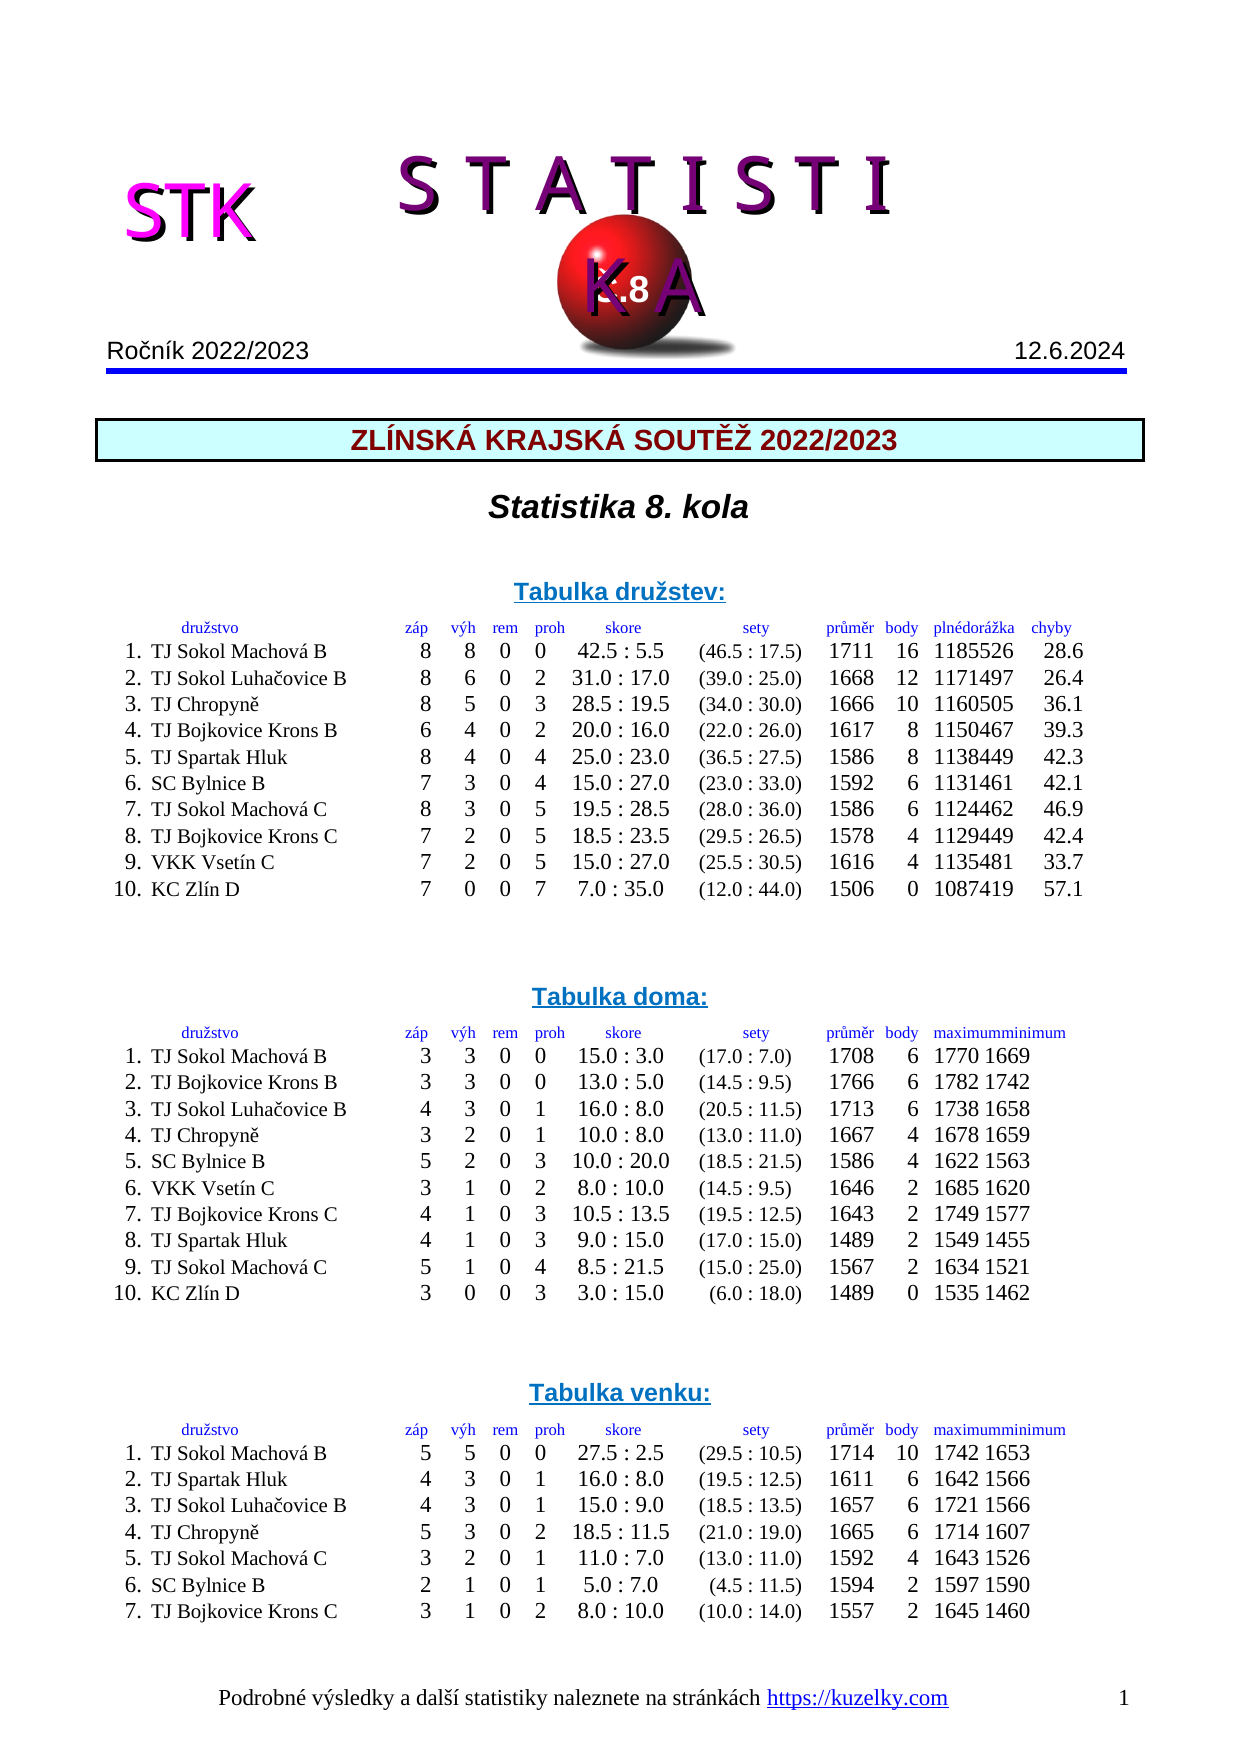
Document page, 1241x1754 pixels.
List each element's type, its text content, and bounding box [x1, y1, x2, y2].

text Tabulka družstev: [94, 577, 1145, 606]
text 5. SC Bylnice B 5 2 0 3 10.0 : 20.0 (18.5 : 21.5) 1586 4 1622 1563 [106, 1147, 1134, 1174]
text 1. TJ Sokol Machová B 5 5 0 0 27.5 : 2.5 (29.5 : 10.5) 1714 10 1742 1653 [106, 1439, 1134, 1465]
text družstvo záp výh rem proh skore sety průměr body maximum minimum [106, 1420, 1134, 1439]
text Č.8 [687, 267, 1134, 310]
text 10. KC Zlín D 3 0 0 3 3.0 : 15.0 (6.0 : 18.0) 1489 0 1535 1462 [106, 1279, 1134, 1306]
text 4. TJ Bojkovice Krons B 6 4 0 2 20.0 : 16.0 (22.0 : 26.0) 1617 8 1150 467 39.3 [106, 716, 1134, 743]
text 6. VKK Vsetín C 3 1 0 2 8.0 : 10.0 (14.5 : 9.5) 1646 2 1685 1620 [106, 1174, 1134, 1200]
text 5. TJ Spartak Hluk 8 4 0 4 25.0 : 23.0 (36.5 : 27.5) 1586 8 1138 449 42.3 [106, 743, 1134, 769]
text Č.8 [106, 267, 587, 310]
text 1. TJ Sokol Machová B 8 8 0 0 42.5 : 5.5 (46.5 : 17.5) 1711 16 1185 526 28.6 [106, 637, 1134, 664]
text 7. TJ Bojkovice Krons C 4 1 0 3 10.5 : 13.5 (19.5 : 12.5) 1643 2 1749 1577 [106, 1200, 1134, 1226]
text 9. VKK Vsetín C 7 2 0 5 15.0 : 27.0 (25.5 : 30.5) 1616 4 1135 481 33.7 [106, 848, 1134, 874]
text Č.8 [609, 267, 671, 310]
text 7. TJ Sokol Machová C 8 3 0 5 19.5 : 28.5 (28.0 : 36.0) 1586 6 1124 462 46.9 [106, 796, 1134, 822]
text 3. TJ Sokol Luhačovice B 4 3 0 1 15.0 : 9.0 (18.5 : 13.5) 1657 6 1721 1566 [106, 1492, 1134, 1518]
text 3. TJ Sokol Luhačovice B 4 3 0 1 16.0 : 8.0 (20.5 : 11.5) 1713 6 1738 1658 [106, 1095, 1134, 1121]
text družstvo záp výh rem proh skore sety průměr body plné dorážka chyby [106, 618, 1134, 637]
text 4. TJ Chropyně 5 3 0 2 18.5 : 11.5 (21.0 : 19.0) 1665 6 1714 1607 [106, 1518, 1134, 1544]
text 2. TJ Bojkovice Krons B 3 3 0 0 13.0 : 5.0 (14.5 : 9.5) 1766 6 1782 1742 [106, 1068, 1134, 1095]
text 3. TJ Chropyně 8 5 0 3 28.5 : 19.5 (34.0 : 30.0) 1666 10 1160 505 36.1 [106, 690, 1134, 716]
text 8. TJ Bojkovice Krons C 7 2 0 5 18.5 : 23.5 (29.5 : 26.5) 1578 4 1129 449 42.4 [106, 822, 1134, 848]
text Statistika 8. kola [106, 487, 1134, 526]
text Tabulka doma: [94, 982, 1145, 1010]
text 2. TJ Sokol Luhačovice B 8 6 0 2 31.0 : 17.0 (39.0 : 25.0) 1668 12 1171 497 26.4 [106, 664, 1134, 690]
text družstvo záp výh rem proh skore sety průměr body maximum minimum [106, 1023, 1134, 1042]
text 7. TJ Bojkovice Krons C 3 1 0 2 8.0 : 10.0 (10.0 : 14.0) 1557 2 1645 1460 [106, 1597, 1134, 1623]
text 9. TJ Sokol Machová C 5 1 0 4 8.5 : 21.5 (15.0 : 25.0) 1567 2 1634 1521 [106, 1253, 1134, 1279]
text Tabulka venku: [94, 1378, 1145, 1407]
text 8. TJ Spartak Hluk 4 1 0 3 9.0 : 15.0 (17.0 : 15.0) 1489 2 1549 1455 [106, 1226, 1134, 1253]
text 5. TJ Sokol Machová C 3 2 0 1 11.0 : 7.0 (13.0 : 11.0) 1592 4 1643 1526 [106, 1544, 1134, 1571]
text 10. KC Zlín D 7 0 0 7 7.0 : 35.0 (12.0 : 44.0) 1506 0 1087 419 57.1 [106, 874, 1134, 901]
text 4. TJ Chropyně 3 2 0 1 10.0 : 8.0 (13.0 : 11.0) 1667 4 1678 1659 [106, 1121, 1134, 1147]
text 2. TJ Spartak Hluk 4 3 0 1 16.0 : 8.0 (19.5 : 12.5) 1611 6 1642 1566 [106, 1465, 1134, 1492]
text Ročník 2022/2023 12.6.2024 [106, 336, 1134, 365]
text 6. SC Bylnice B 2 1 0 1 5.0 : 7.0 (4.5 : 11.5) 1594 2 1597 1590 [106, 1571, 1134, 1597]
text 6. SC Bylnice B 7 3 0 4 15.0 : 27.0 (23.0 : 33.0) 1592 6 1131 461 42.1 [106, 769, 1134, 796]
subtitle Zlínská krajská soutěž 2022/2023 [98, 421, 1142, 459]
text 1. TJ Sokol Machová B 3 3 0 0 15.0 : 3.0 (17.0 : 7.0) 1708 6 1770 1669 [106, 1042, 1134, 1068]
